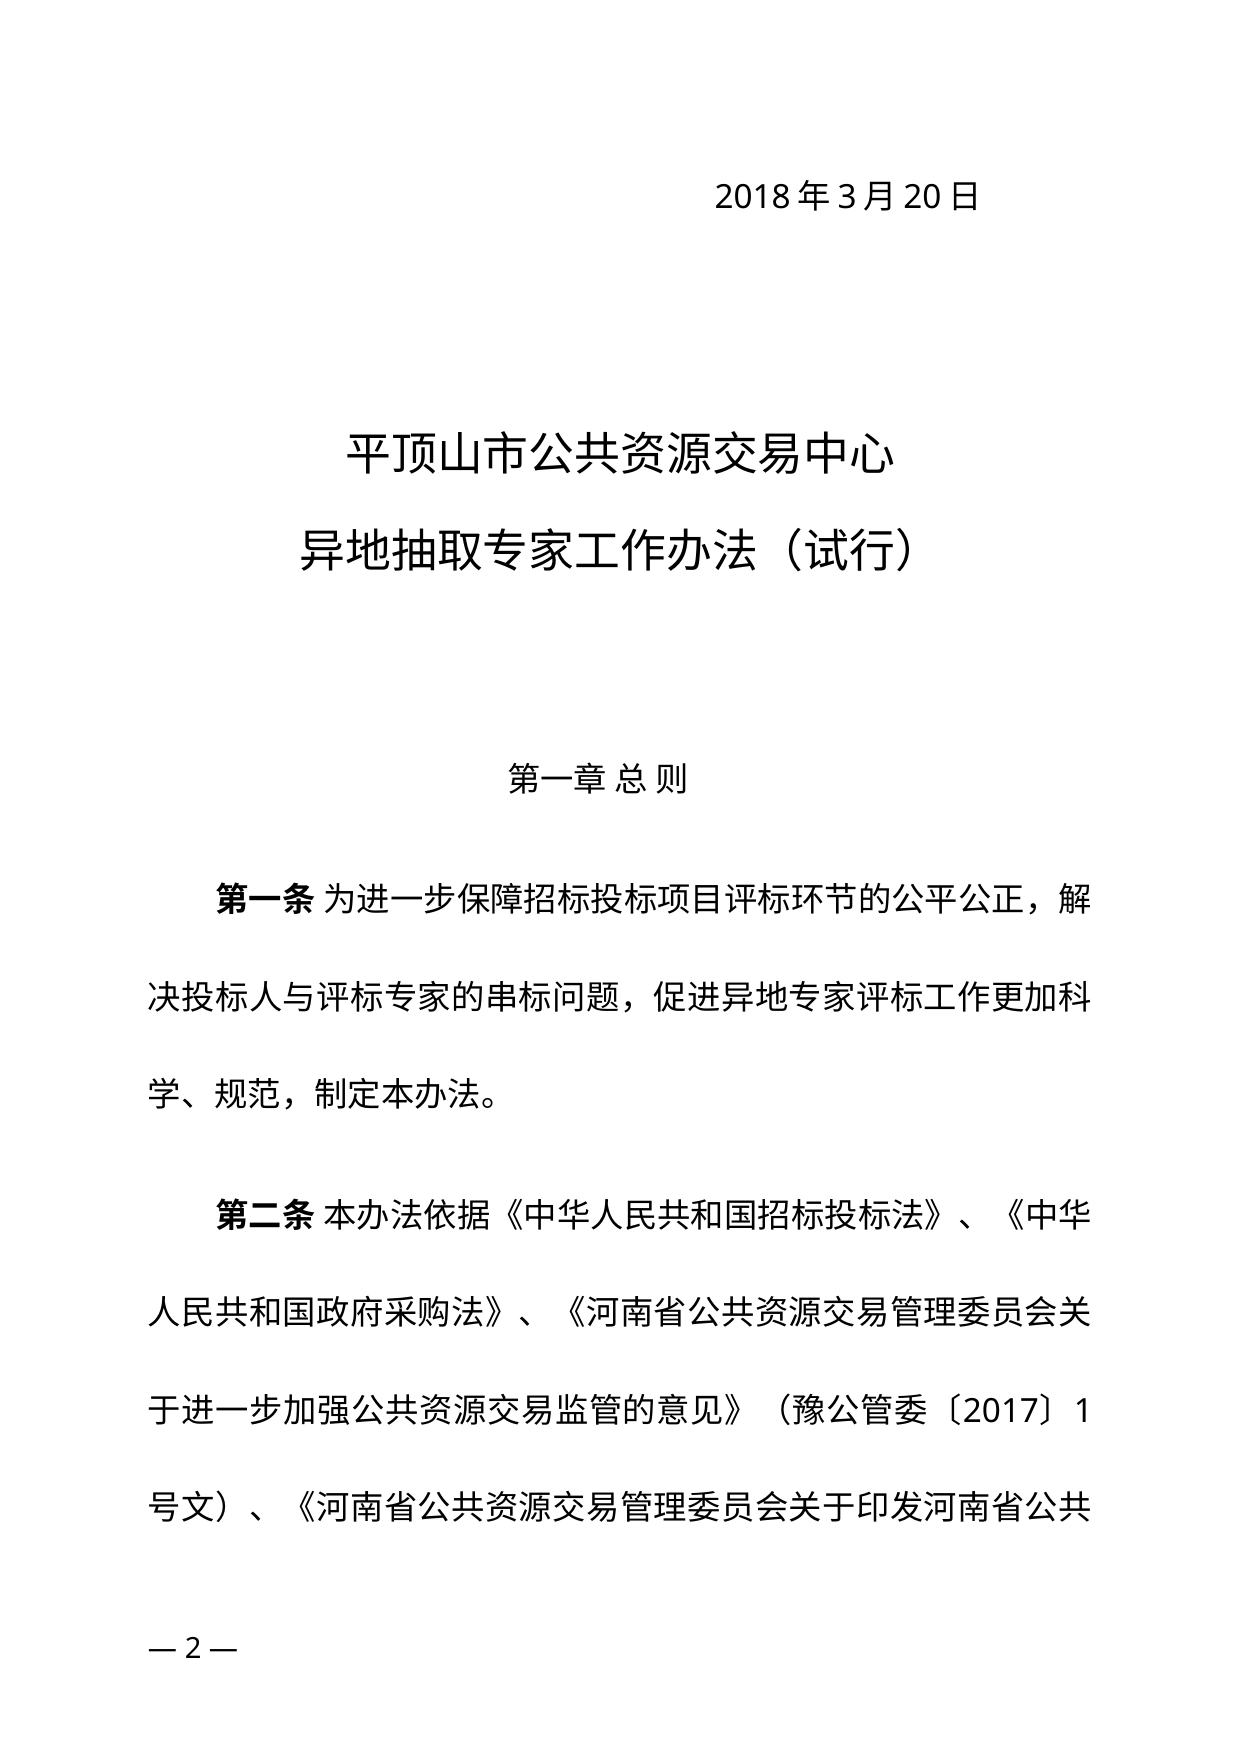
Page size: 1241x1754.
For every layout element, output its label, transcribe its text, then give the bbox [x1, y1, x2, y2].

text 平顶山市公共资源交易中心 [148, 401, 1092, 499]
text 2018年3月20日 [148, 162, 1092, 227]
text 第一条 为进一步保障招标投标项目评标环节的公平公正，解决投标人与评标专家的串标问题，促进异地专家评标工作更加科学、规范，制定本办法。 [148, 865, 1092, 1125]
text 第一章 总 则 [255, 744, 1092, 809]
text 异地抽取专家工作办法（试行） [148, 499, 1092, 596]
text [148, 1180, 1092, 1538]
